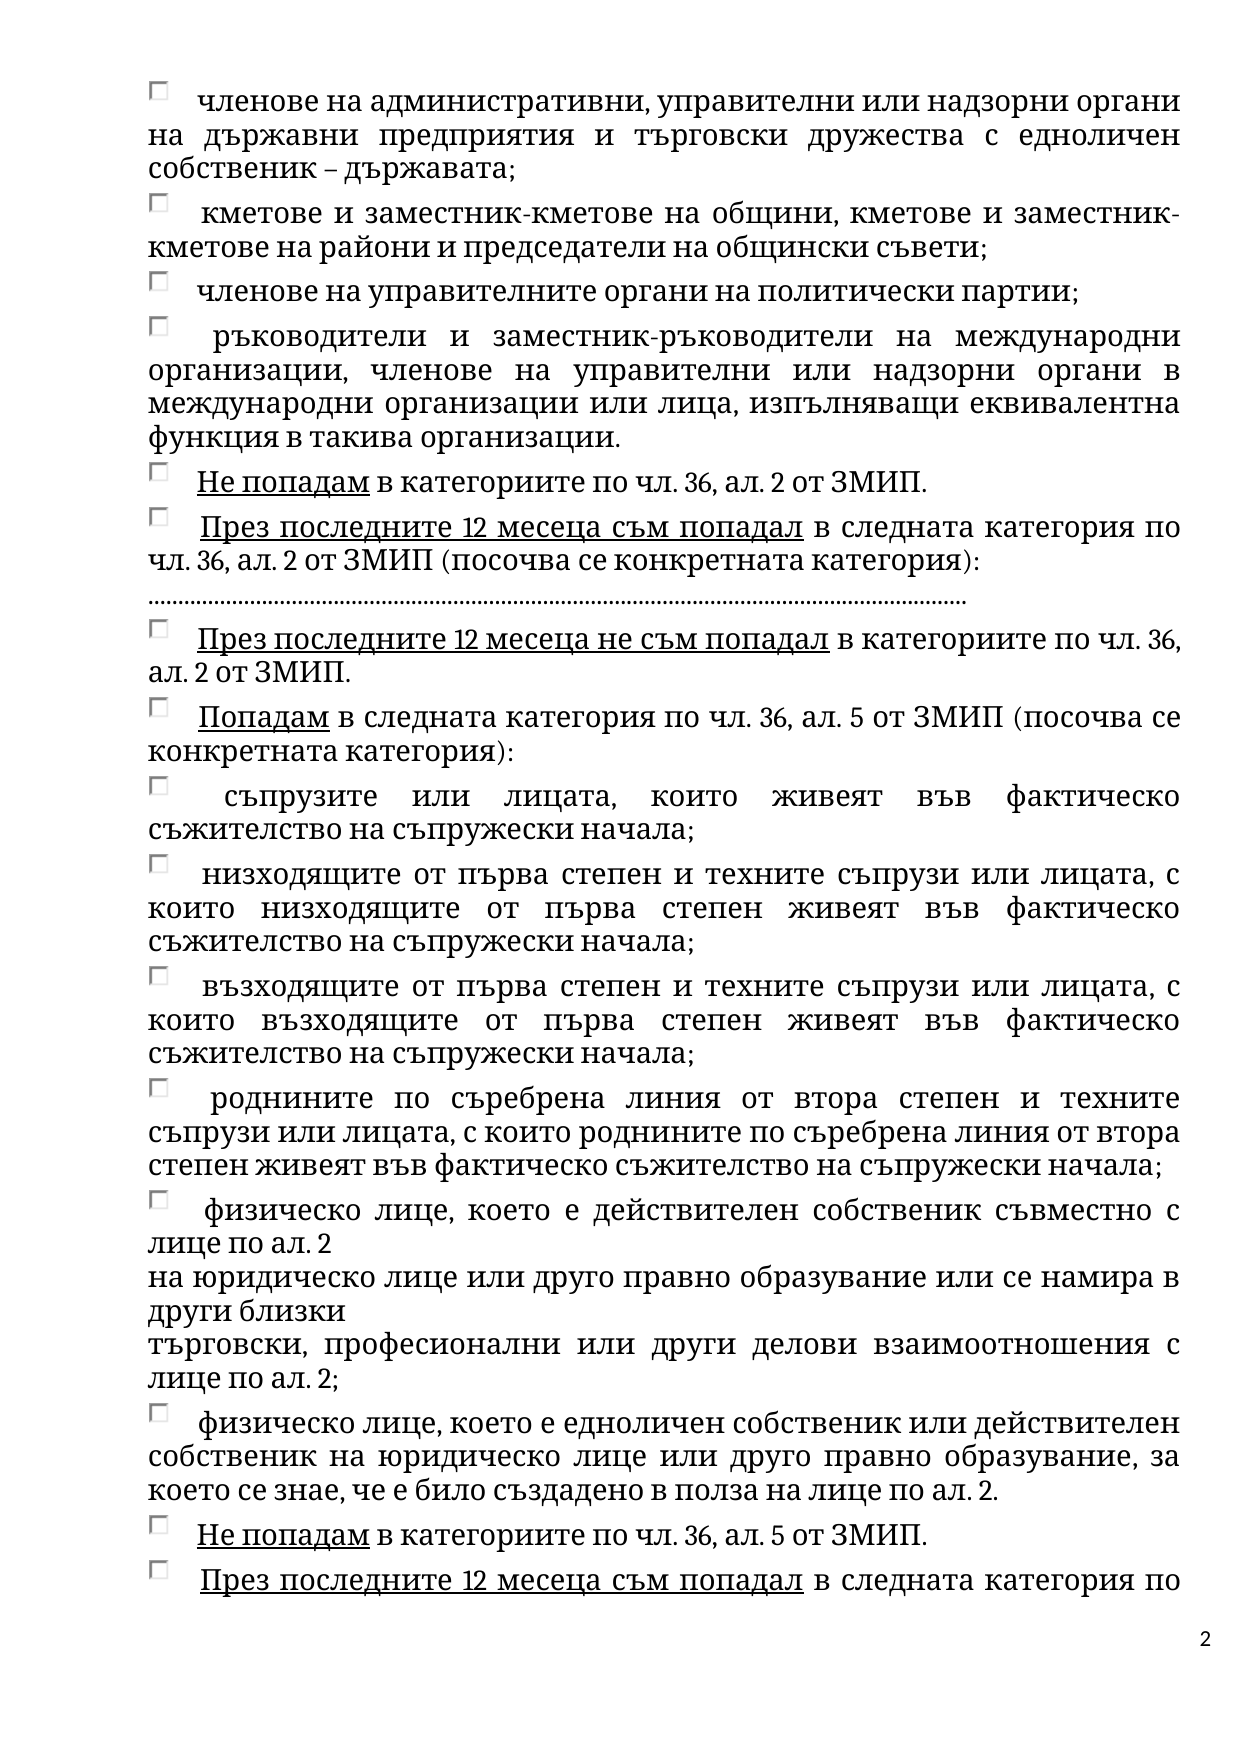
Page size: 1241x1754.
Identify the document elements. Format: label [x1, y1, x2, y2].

table_header [148, 74, 1181, 1597]
